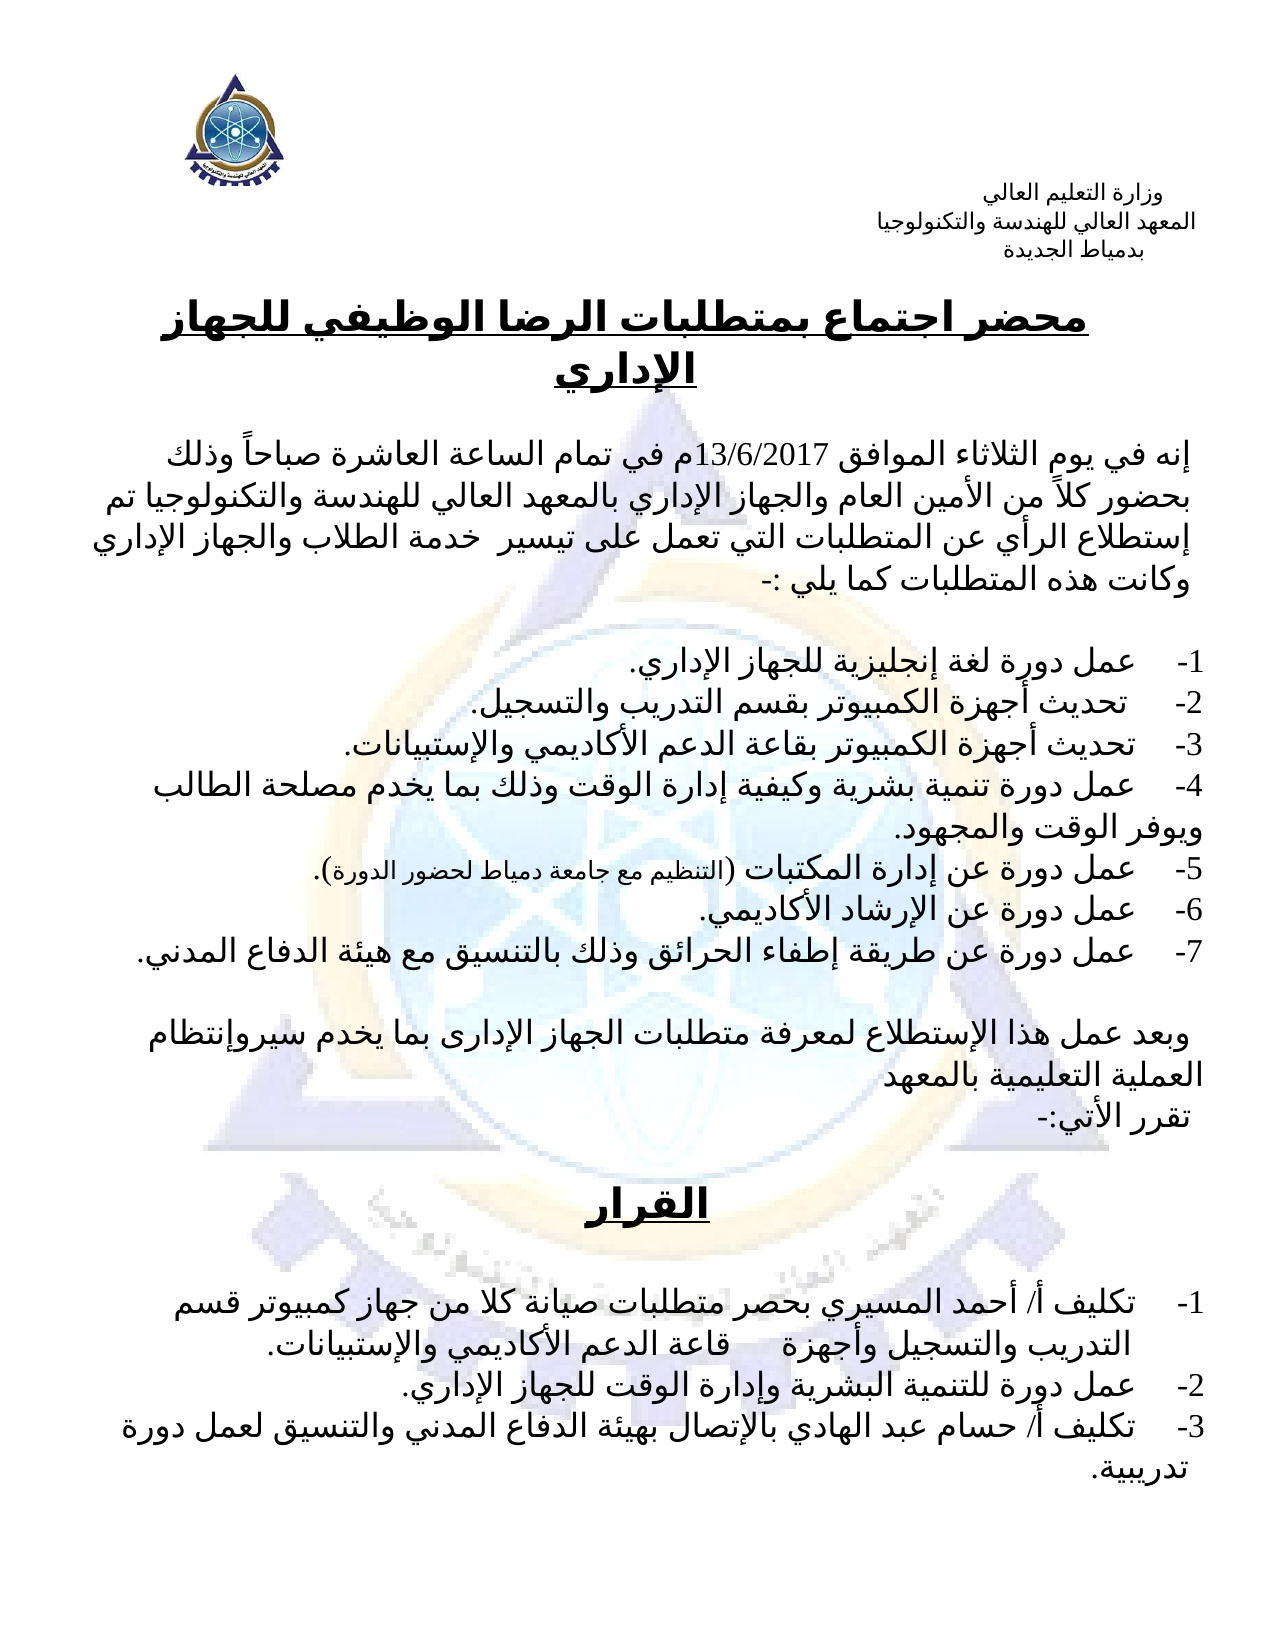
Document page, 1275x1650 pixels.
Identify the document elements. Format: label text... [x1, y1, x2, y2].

list عمل دورة عن إدارة المكتبات (التنظيم مع جامعة دمياط لحضور الدورة). [69, 848, 1204, 887]
list تحديث أجهزة الكمبيوتر بقاعة الدعم الأكاديمي والإستبيانات. [69, 724, 1204, 762]
picture [183, 73, 284, 186]
text محضر اجتماع بمتطلبات الرضا الوظيفي للجهاز الإداري [114, 293, 1137, 392]
list عمل دورة للتنمية البشرية وإدارة الوقت للجهاز الإداري. [69, 1365, 1189, 1403]
list تحديث أجهزة الكمبيوتر بقسم التدريب والتسجيل. [69, 683, 1204, 721]
list عمل دورة عن طريقة إطفاء الحرائق وذلك بالتنسيق مع هيئة الدفاع المدني. [69, 931, 1204, 969]
list عمل دورة تنمية بشرية وكيفية إدارة الوقت وذلك بما يخدم مصلحة الطالب ويوفر الوقت والمجهود. [69, 766, 1204, 845]
list القرار [69, 1179, 1226, 1227]
list وبعد عمل هذا الإستطلاع لمعرفة متطلبات الجهاز الإدارى بما يخدم سيروإنتظام العملية التعليمية بالمعهد [69, 1014, 1204, 1093]
list عمل دورة لغة إنجليزية للجهاز الإداري. [69, 641, 1177, 680]
text إنه في يوم الثلاثاء الموافق 13/6/2017م في تمام الساعة العاشرة صباحاً وذلك بحضور كلاً من الأمين العام والجهاز الإداري بالمعهد العالي للهندسة والتكنولوجيا تم إستطلاع الرأي عن المتطلبات التي تعمل على تيسير خدمة الطلاب والجهاز الإداري وكانت هذه المتطلبات كما يلي :- [69, 435, 1192, 597]
list تكليف أ/ أحمد المسيري بحصر متطلبات صيانة كلا من جهاز كمبيوتر قسم التدريب والتسجيل وأجهزة قاعة الدعم الأكاديمي والإستبيانات. [69, 1282, 1177, 1362]
list تكليف أ/ حسام عبد الهادي بالإتصال بهيئة الدفاع المدني والتنسيق لعمل دورة تدريبية. [69, 1406, 1189, 1486]
list تقرر الأتي:- [69, 1096, 1204, 1135]
list عمل دورة عن الإرشاد الأكاديمي. [69, 889, 1204, 928]
